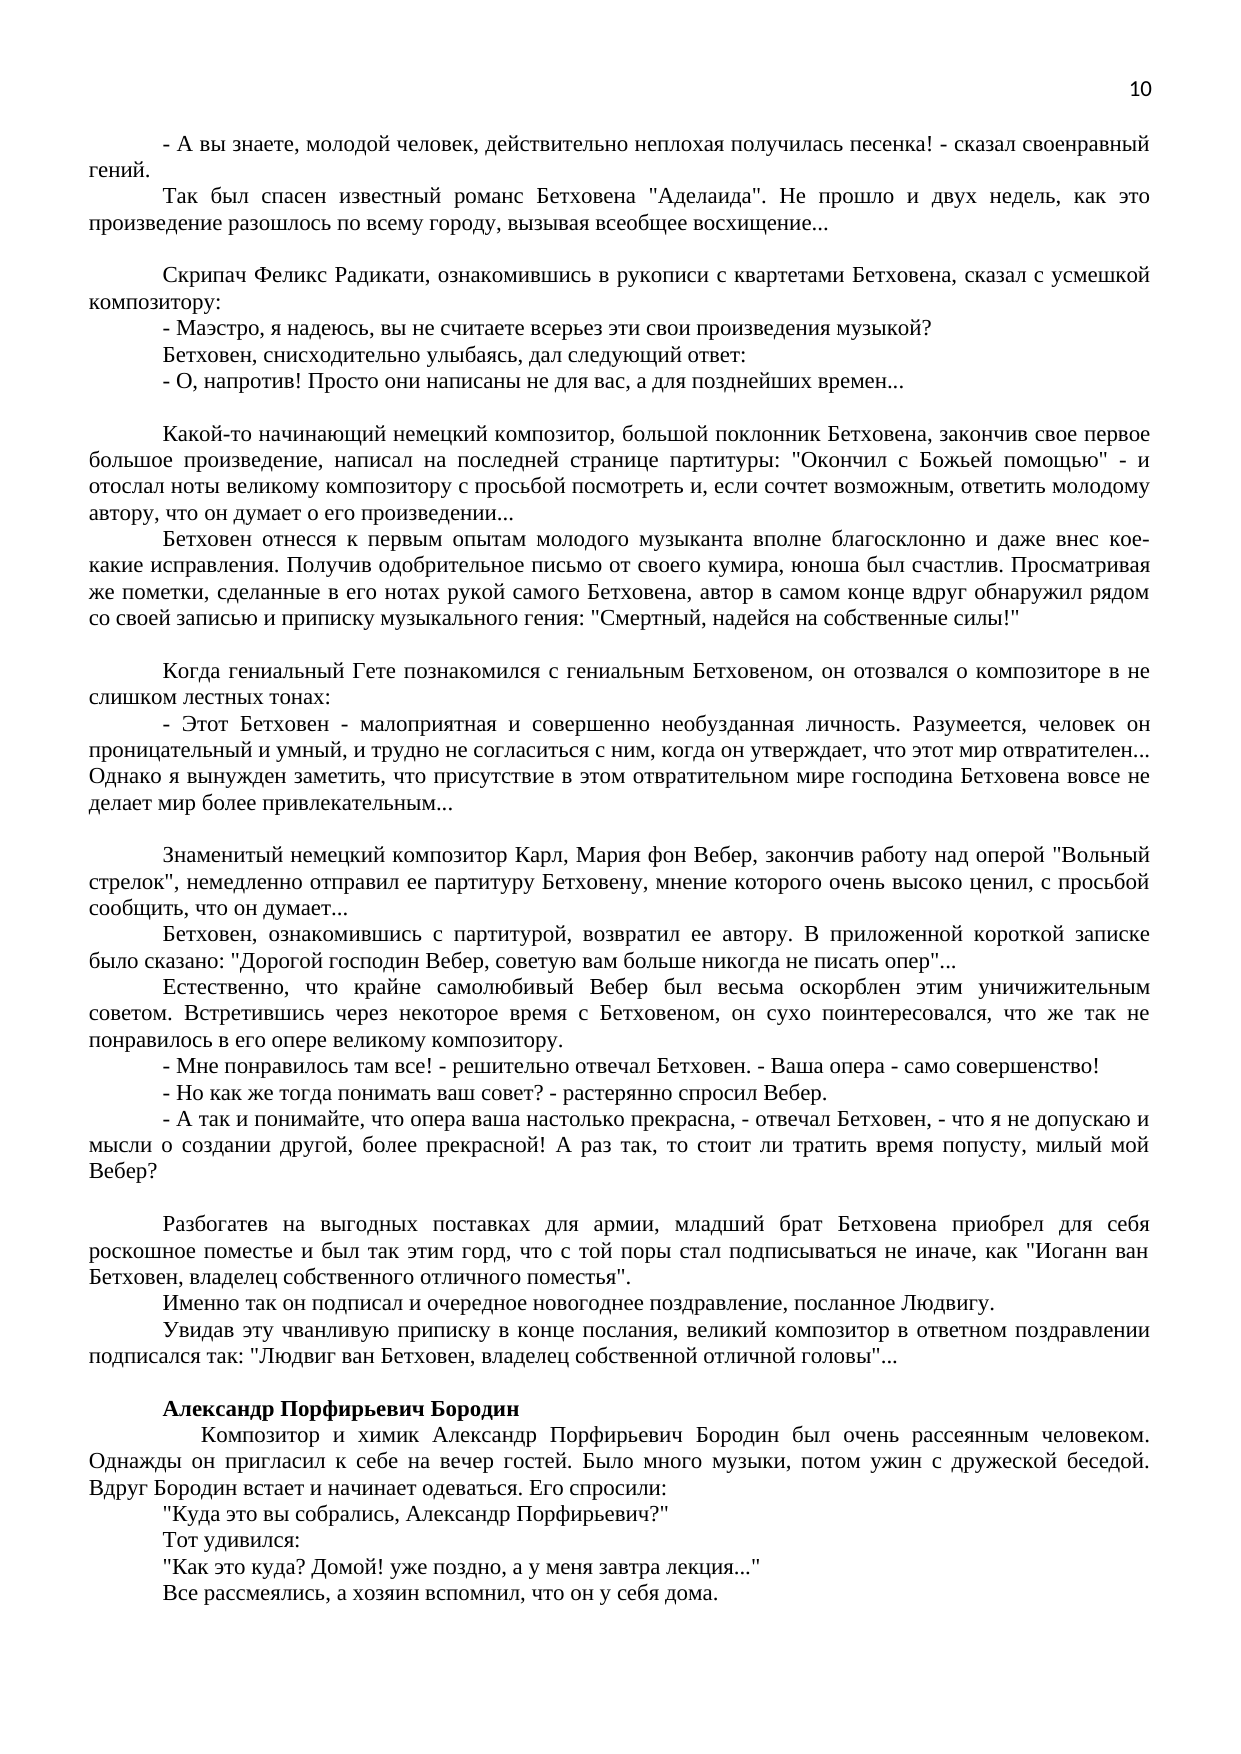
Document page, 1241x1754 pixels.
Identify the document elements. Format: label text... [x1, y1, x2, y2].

text Александр Порфирьевич Бородин [88, 1395, 1152, 1421]
text Разбогатев на выгодных поставках для армии, младший брат Бетховена приобрел для себя роскошное поместье и был так этим горд, что с той поры стал подписываться не иначе, как "Иоганн ван Бетховен, владелец собственного отличного поместья". [88, 1210, 1152, 1289]
text Бетховен, ознакомившись с партитурой, возвратил ее автору. В приложенной короткой записке было сказано: "Дорогой господин Вебер, советую вам больше никогда не писать опер"... [88, 920, 1152, 973]
text Тот удивился: [88, 1527, 1152, 1553]
text "Куда это вы собрались, Александр Порфирьевич?" [88, 1500, 1152, 1527]
text - Маэстро, я надеюсь, вы не считаете всерьез эти свои произведения музыкой? [88, 314, 1152, 341]
text Так был спасен известный романс Бетховена "Аделаида". Не прошло и двух недель, как это произведение разошлось по всему городу, вызывая всеобщее восхищение... [88, 182, 1152, 235]
text Все рассмеялись, а хозяин вспомнил, что он у себя дома. [88, 1579, 1152, 1606]
text - Мне понравилось там все! - решительно отвечал Бетховен. - Ваша опера - само совершенство! [88, 1052, 1152, 1078]
text Знаменитый немецкий композитор Карл, Мария фон Вебер, закончив работу над оперой "Вольный стрелок", немедленно отправил ее партитуру Бетховену, мнение которого очень высоко ценил, с просьбой сообщить, что он думает... [88, 841, 1152, 920]
text Когда гениальный Гете познакомился с гениальным Бетховеном, он отозвался о композиторе в не слишком лестных тонах: [88, 657, 1152, 709]
text - О, напротив! Просто они написаны не для вас, а для позднейших времен... [88, 367, 1152, 393]
text - А вы знаете, молодой человек, действительно неплохая получилась песенка! - сказал своенравный гений. [88, 130, 1152, 182]
text - А так и понимайте, что опера ваша настолько прекрасна, - отвечал Бетховен, - что я не допускаю и мысли о создании другой, более прекрасной! А раз так, то стоит ли тратить время попусту, милый мой Вебер? [88, 1105, 1152, 1184]
text - Но как же тогда понимать ваш совет? - растерянно спросил Вебер. [88, 1078, 1152, 1105]
text Бетховен, снисходительно улыбаясь, дал следующий ответ: [88, 341, 1152, 367]
text Увидав эту чванливую приписку в конце послания, великий композитор в ответном поздравлении подписался так: "Людвиг ван Бетховен, владелец собственной отличной головы"... [88, 1316, 1152, 1368]
text Естественно, что крайне самолюбивый Вебер был весьма оскорблен этим уничижительным советом. Встретившись через некоторое время с Бетховеном, он сухо поинтересовался, что же так не понравилось в его опере великому композитору. [88, 973, 1152, 1052]
text - Этот Бетховен - малоприятная и совершенно необузданная личность. Разумеется, человек он проницательный и умный, и трудно не согласиться с ним, когда он утверждает, что этот мир отвратителен... Однако я вынужден заметить, что присутствие в этом отвратительном мире господина Бетховена вовсе не делает мир более привлекательным... [88, 709, 1152, 815]
text "Как это куда? Домой! уже поздно, а у меня завтра лекция..." [88, 1553, 1152, 1579]
text Композитор и химик Александр Порфирьевич Бородин был очень рассеянным человеком. Однажды он пригласил к себе на вечер гостей. Было много музыки, потом ужин с дружеской беседой. Вдруг Бородин встает и начинает одеваться. Его спросили: [88, 1421, 1152, 1500]
text Бетховен отнесся к первым опытам молодого музыканта вполне благосклонно и даже внес кое-какие исправления. Получив одобрительное письмо от своего кумира, юноша был счастлив. Просматривая же пометки, сделанные в его нотах рукой самого Бетховена, автор в самом конце вдруг обнаружил рядом со своей записью и приписку музыкального гения: "Смертный, надейся на собственные силы!" [88, 525, 1152, 631]
text Именно так он подписал и очередное новогоднее поздравление, посланное Людвигу. [88, 1289, 1152, 1316]
text Какой-то начинающий немецкий композитор, большой поклонник Бетховена, закончив свое первое большое произведение, написал на последней странице партитуры: "Окончил с Божьей помощью" - и отослал ноты великому композитору с просьбой посмотреть и, если сочтет возможным, ответить молодому автору, что он думает о его произведении... [88, 420, 1152, 525]
text Скрипач Феликс Радикати, ознакомившись в рукописи с квартетами Бетховена, сказал с усмешкой композитору: [88, 262, 1152, 314]
